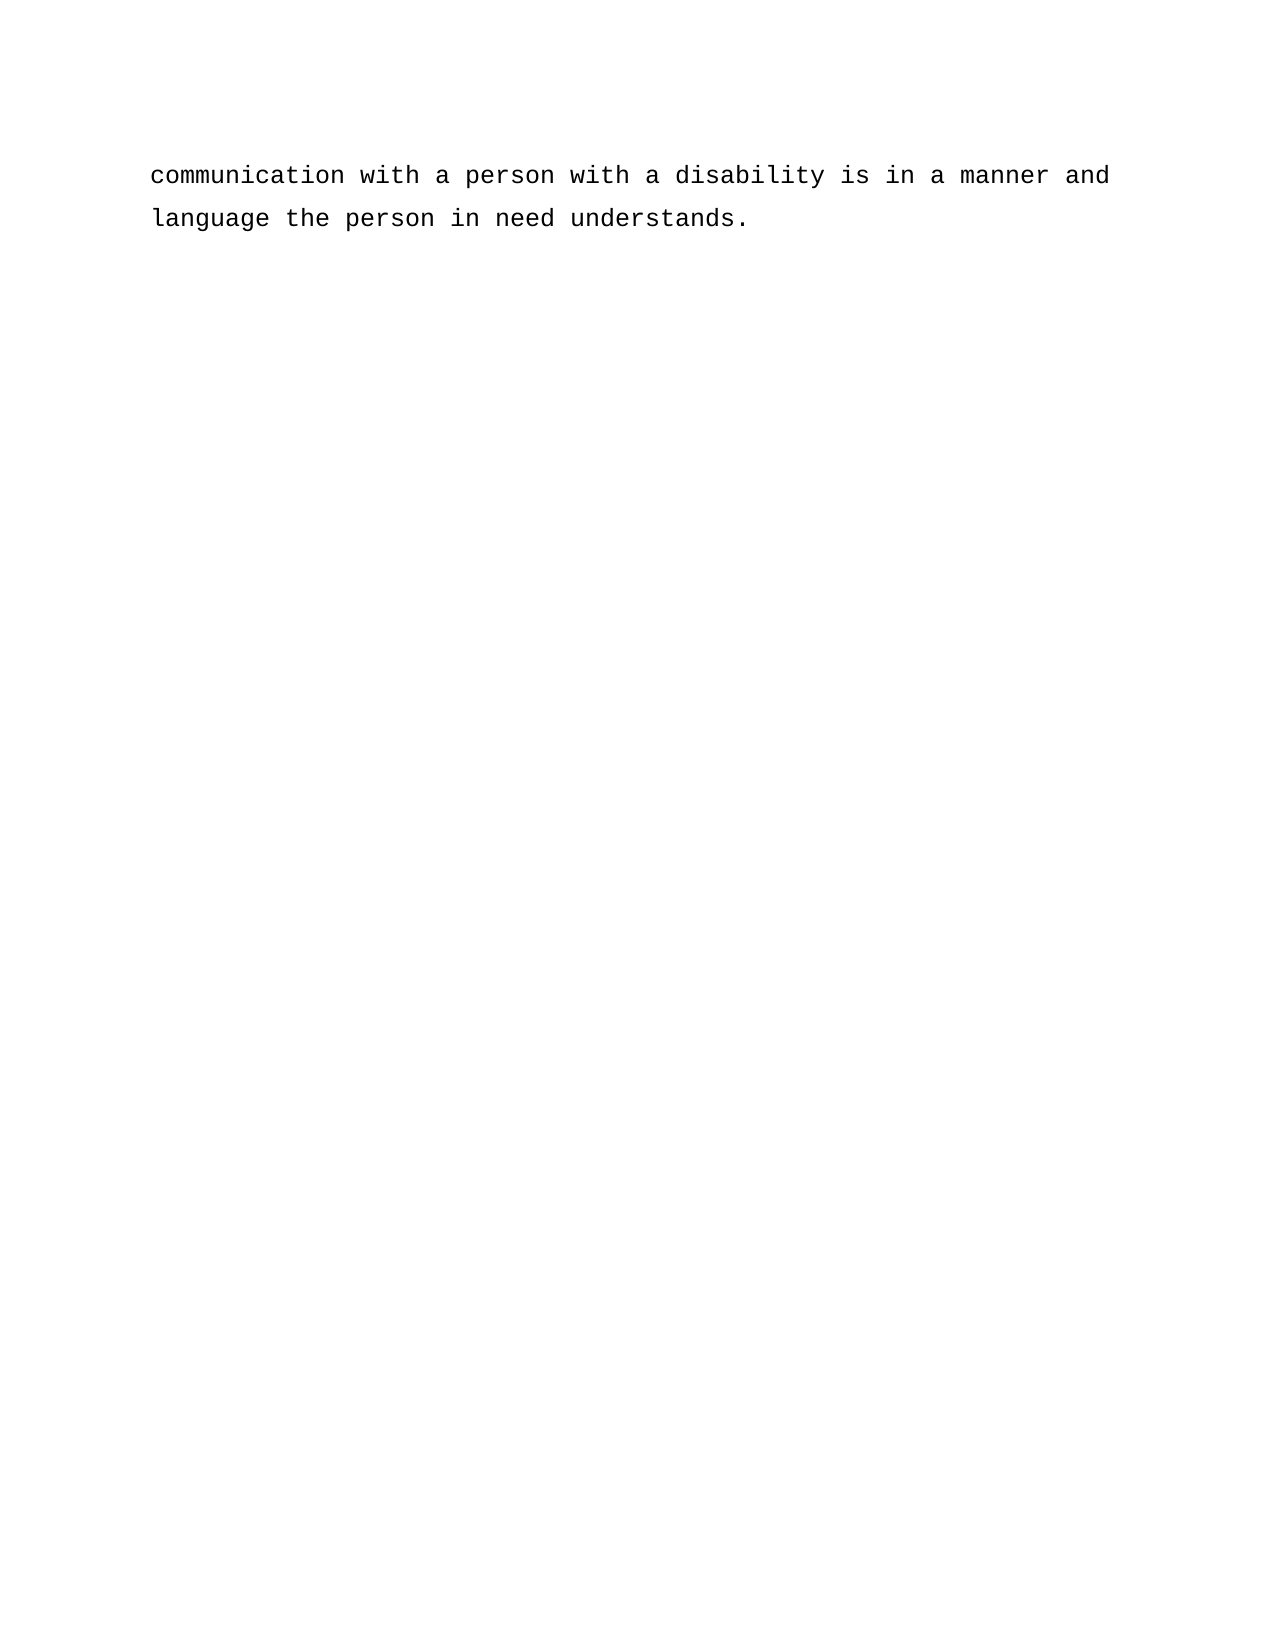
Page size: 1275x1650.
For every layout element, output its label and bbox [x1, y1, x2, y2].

text [150, 150, 1125, 235]
